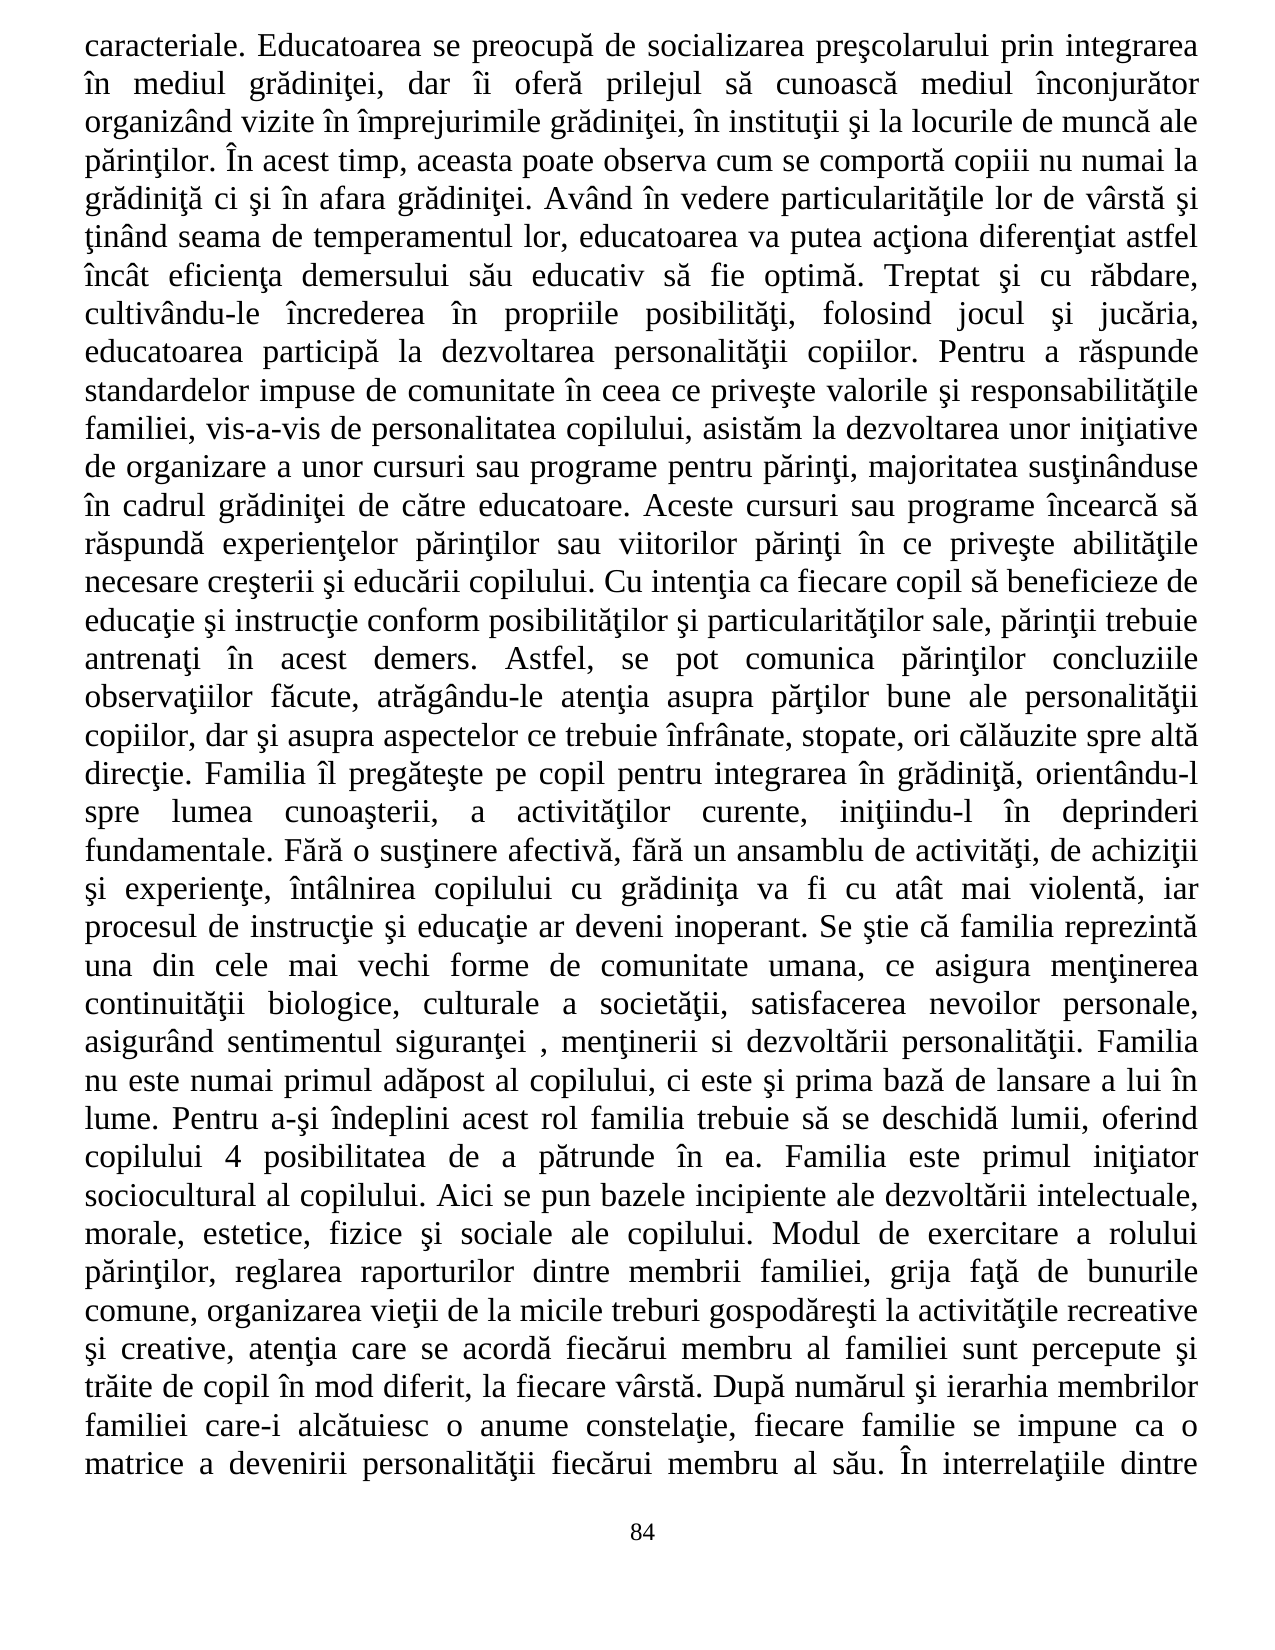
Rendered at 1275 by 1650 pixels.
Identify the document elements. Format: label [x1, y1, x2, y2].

text [84, 25, 1200, 1481]
